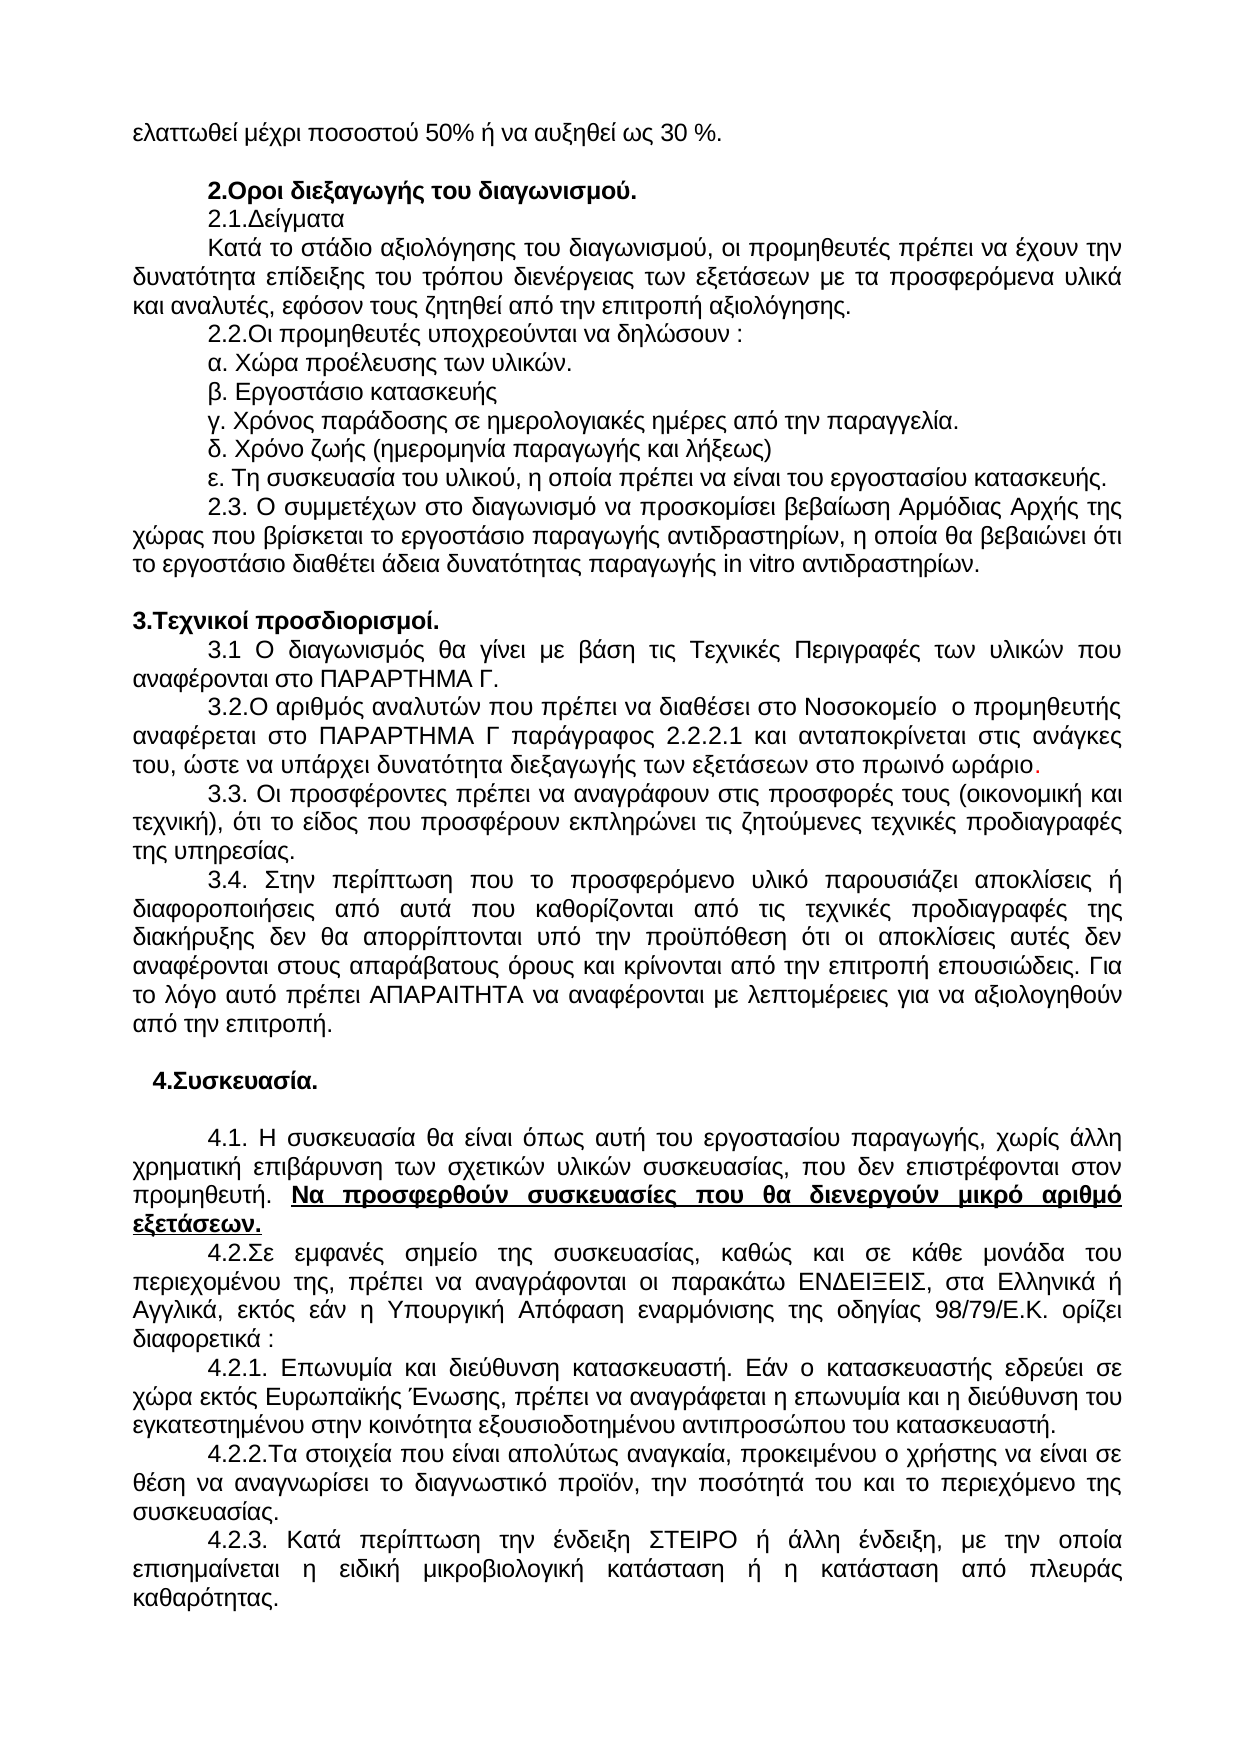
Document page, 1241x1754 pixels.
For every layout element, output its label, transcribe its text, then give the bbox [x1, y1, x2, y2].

text δ. Χρόνο ζωής (ημερομηνία παραγωγής και λήξεως) [132, 434, 1123, 463]
text 2.1.Δείγματα [132, 204, 1123, 233]
text γ. Χρόνος παράδοσης σε ημερολογιακές ημέρες από την παραγγελία. [132, 406, 1123, 434]
text 3.4. Στην περίπτωση που το προσφερόμενο υλικό παρουσιάζει αποκλίσεις ή διαφοροποιήσεις από αυτά που καθορίζονται από τις τεχνικές προδιαγραφές της διακήρυξης δεν θα απορρίπτονται υπό την προϋπόθεση ότι οι αποκλίσεις αυτές δεν αναφέρονται στους απαράβατους όρους και κρίνονται από την επιτροπή επουσιώδεις. Για το λόγο αυτό πρέπει ΑΠΑΡΑΙΤΗΤΑ να αναφέρονται με λεπτομέρειες για να αξιολογηθούν από την επιτροπή. [132, 865, 1123, 1037]
text 4.2.3. Κατά περίπτωση την ένδειξη ΣΤΕΙΡΟ ή άλλη ένδειξη, με την οποία επισημαίνεται η ειδική μικροβιολογική κατάσταση ή η κατάσταση από πλευράς καθαρότητας. [132, 1525, 1123, 1612]
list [132, 118, 1123, 147]
text α. Χώρα προέλευσης των υλικών. [132, 348, 1123, 377]
text 2.Οροι διεξαγωγής του διαγωνισμού. [132, 176, 1123, 204]
text ε. Τη συσκευασία του υλικού, η οποία πρέπει να είναι του εργοστασίου κατασκευής. [132, 463, 1123, 492]
text 4.2.Σε εμφανές σημείο της συσκευασίας, καθώς και σε κάθε μονάδα του περιεχομένου της, πρέπει να αναγράφονται οι παρακάτω ΕΝΔΕΙΞΕΙΣ, στα Ελληνικά ή Αγγλικά, εκτός εάν η Υπουργική Απόφαση εναρμόνισης της οδηγίας 98/79/Ε.Κ. ορίζει διαφορετικά : [132, 1238, 1123, 1353]
text β. Εργοστάσιο κατασκευής [132, 377, 1123, 406]
text 4.Συσκευασία. [132, 1066, 1123, 1095]
text 3.1 Ο διαγωνισμός θα γίνει με βάση τις Τεχνικές Περιγραφές των υλικών που αναφέρονται στο ΠΑΡΑΡΤΗΜΑ Γ. [132, 635, 1123, 692]
text Κατά το στάδιο αξιολόγησης του διαγωνισμού, οι προμηθευτές πρέπει να έχουν την δυνατότητα επίδειξης του τρόπου διενέργειας των εξετάσεων με τα προσφερόμενα υλικά και αναλυτές, εφόσον τους ζητηθεί από την επιτροπή αξιολόγησης. [132, 233, 1123, 319]
text 4.2.1. Επωνυμία και διεύθυνση κατασκευαστή. Εάν ο κατασκευαστής εδρεύει σε χώρα εκτός Ευρωπαϊκής Ένωσης, πρέπει να αναγράφεται η επωνυμία και η διεύθυνση του εγκατεστημένου στην κοινότητα εξουσιοδοτημένου αντιπροσώπου του κατασκευαστή. [132, 1353, 1123, 1439]
text 3.Τεχνικοί προσδιορισμοί. [132, 606, 1123, 635]
text 4.1. Η συσκευασία θα είναι όπως αυτή του εργοστασίου παραγωγής, χωρίς άλλη χρηματική επιβάρυνση των σχετικών υλικών συσκευασίας, που δεν επιστρέφονται στον προμηθευτή. Να προσφερθούν συσκευασίες που θα διενεργούν μικρό αριθμό εξετάσεων. [132, 1123, 1123, 1238]
text 4.2.2.Τα στοιχεία που είναι απολύτως αναγκαία, προκειμένου ο χρήστης να είναι σε θέση να αναγνωρίσει το διαγνωστικό προϊόν, την ποσότητά του και το περιεχόμενο της συσκευασίας. [132, 1439, 1123, 1525]
text 3.3. Οι προσφέροντες πρέπει να αναγράφουν στις προσφορές τους (οικονομική και τεχνική), ότι το είδος που προσφέρουν εκπληρώνει τις ζητούμενες τεχνικές προδιαγραφές της υπηρεσίας. [132, 779, 1123, 865]
text 3.2.Ο αριθμός αναλυτών που πρέπει να διαθέσει στο Νοσοκομείο ο προμηθευτής αναφέρεται στο ΠΑΡΑΡΤΗΜΑ Γ παράγραφος 2.2.2.1 και ανταποκρίνεται στις ανάγκες του, ώστε να υπάρχει δυνατότητα διεξαγωγής των εξετάσεων στο πρωινό ωράριο. [132, 692, 1123, 779]
text 2.3. Ο συμμετέχων στο διαγωνισμό να προσκομίσει βεβαίωση Αρμόδιας Αρχής της χώρας που βρίσκεται το εργοστάσιο παραγωγής αντιδραστηρίων, η οποία θα βεβαιώνει ότι το εργοστάσιο διαθέτει άδεια δυνατότητας παραγωγής in vitro αντιδραστηρίων. [132, 492, 1123, 578]
text 2.2.Οι προμηθευτές υποχρεούνται να δηλώσουν : [132, 319, 1123, 348]
